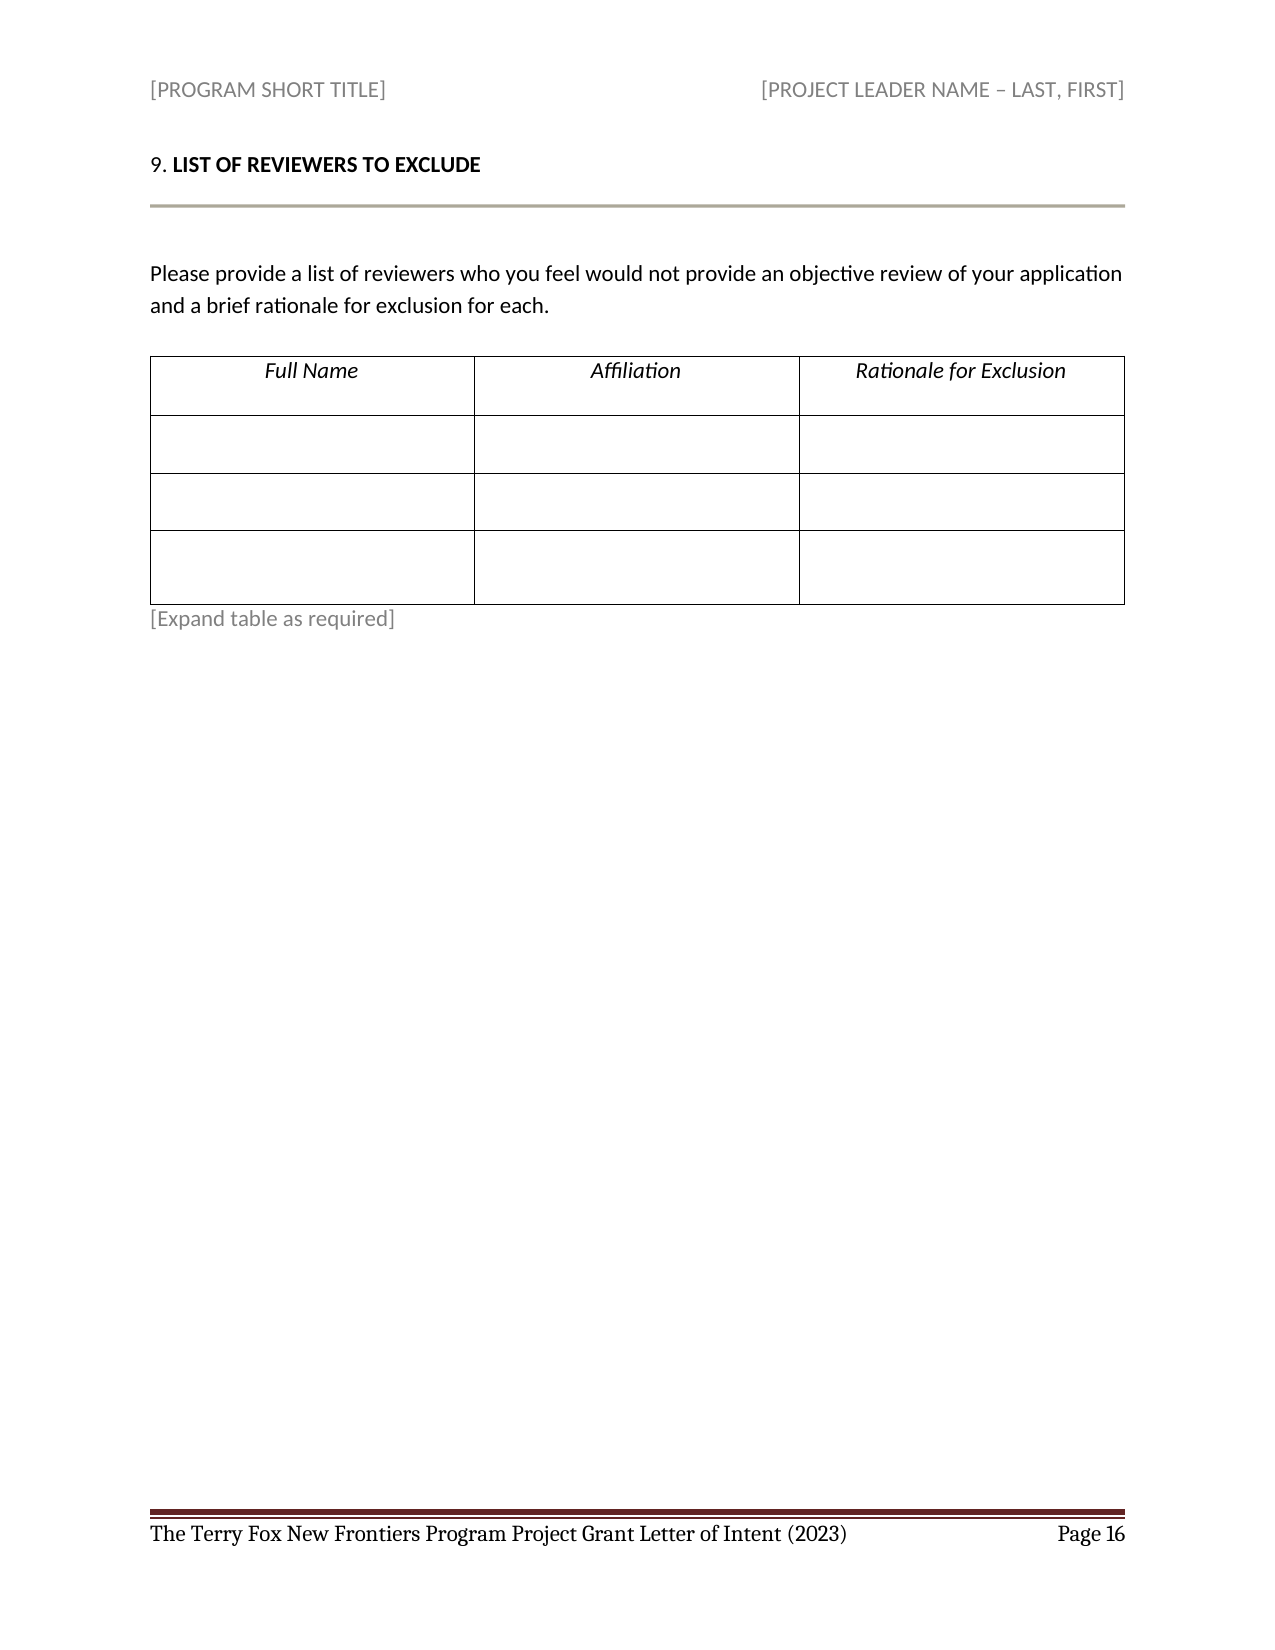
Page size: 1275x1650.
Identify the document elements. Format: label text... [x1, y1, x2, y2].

table_cell [151, 474, 474, 529]
list 9. LIST OF REVIEWERS TO EXCLUDE [150, 150, 1125, 178]
table_cell [475, 531, 799, 603]
text Please provide a list of reviewers who you feel would not provide an objective review of your application and a brief rationale for exclusion for each. [150, 259, 1125, 319]
table_cell [475, 474, 799, 529]
table_cell [475, 416, 799, 472]
table_cell [151, 416, 474, 472]
table_header Rationale for Exclusion [800, 357, 1124, 415]
table_cell [800, 474, 1124, 529]
table_cell [800, 531, 1124, 603]
table_cell [800, 416, 1124, 472]
table_header Full Name [151, 357, 474, 415]
table_cell [151, 531, 474, 603]
text [Expand table as required] [150, 605, 1125, 632]
table_header Affiliation [475, 357, 799, 415]
